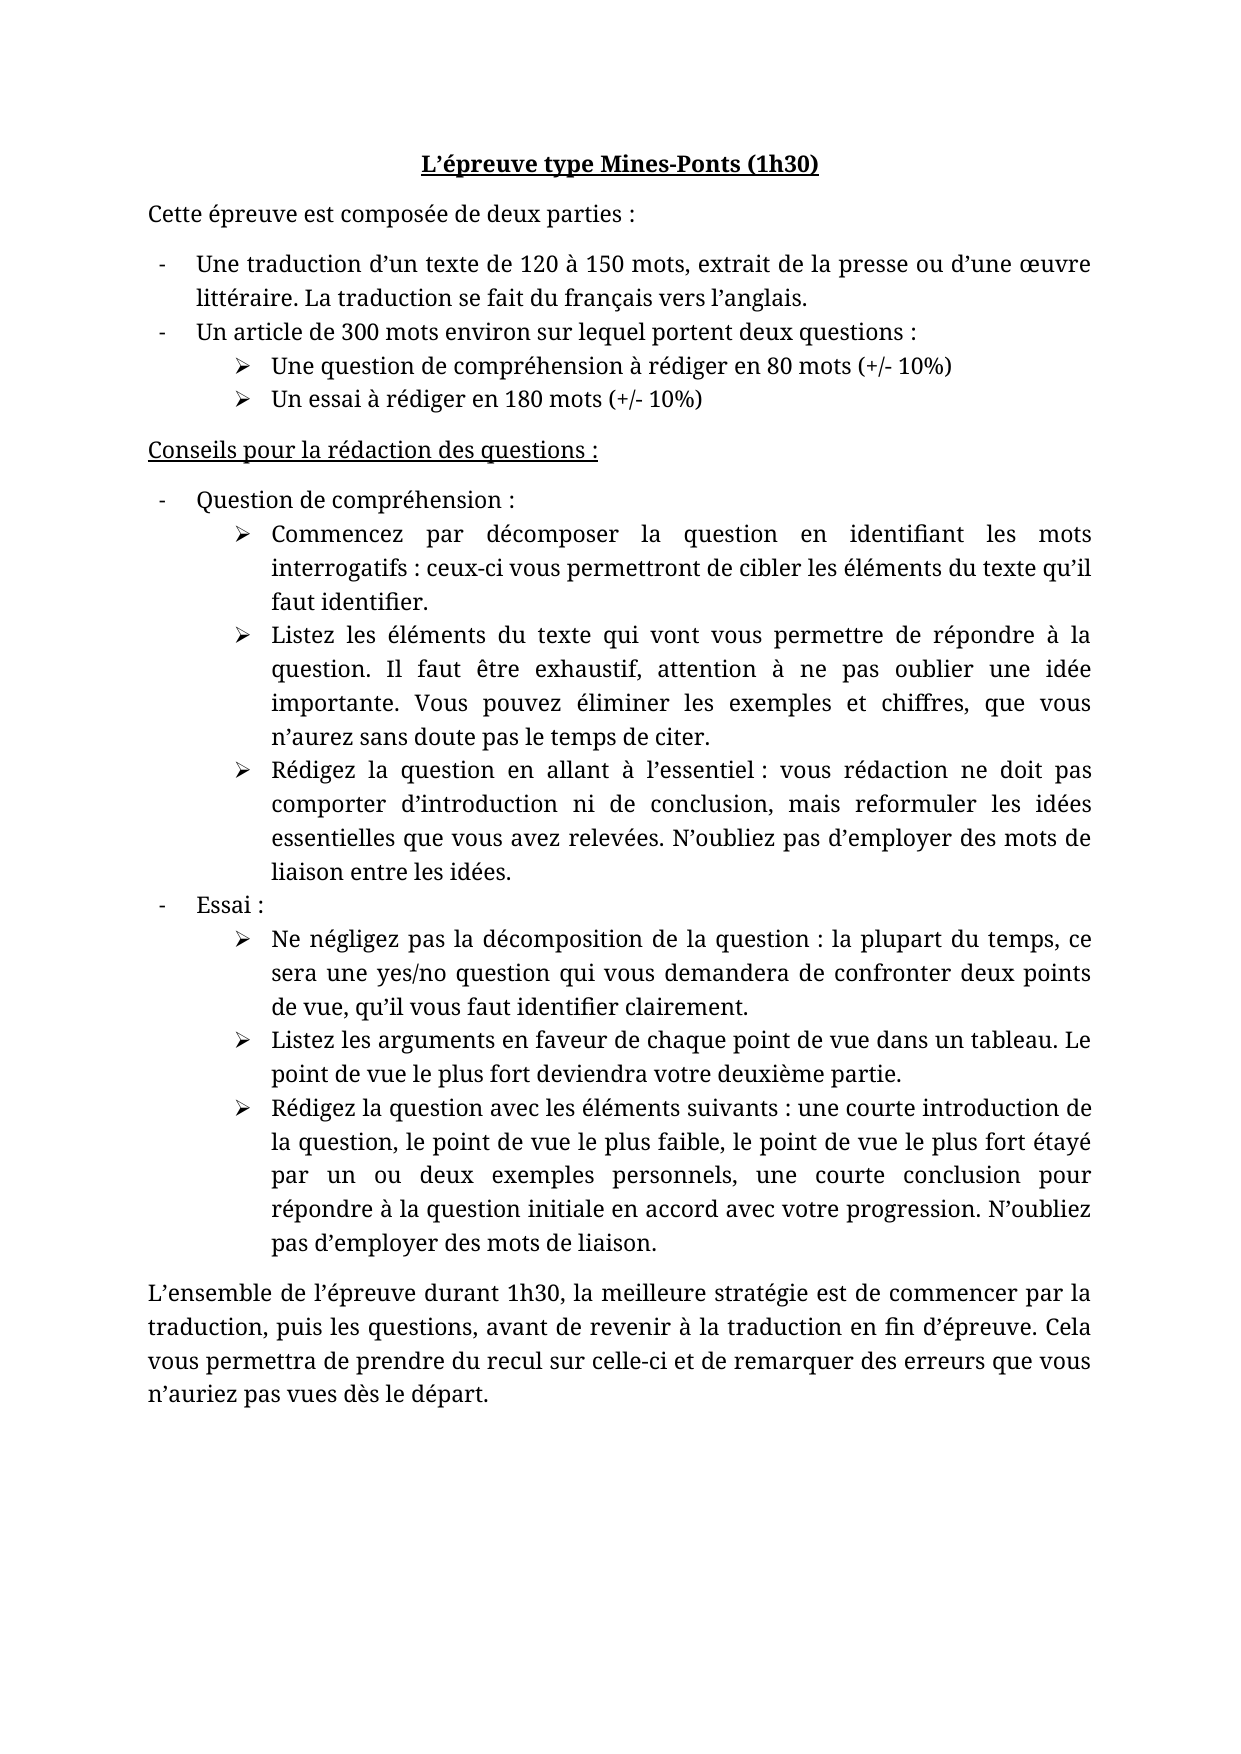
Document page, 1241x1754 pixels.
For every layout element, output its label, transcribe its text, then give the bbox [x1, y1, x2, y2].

list Une traduction d’un texte de 120 à 150 mots, extrait de la presse ou d’une œuvre littéraire. La traduction se fait du français vers l’anglais. [158, 248, 1093, 313]
list Listez les arguments en faveur de chaque point de vue dans un tableau. Le point de vue le plus fort deviendra votre deuxième partie. [233, 1024, 1093, 1089]
list Rédigez la question en allant à l’essentiel : vous rédaction ne doit pas comporter d’introduction ni de conclusion, mais reformuler les idées essentielles que vous avez relevées. N’oubliez pas d’employer des mots de liaison entre les idées. [233, 754, 1093, 887]
list Listez les éléments du texte qui vont vous permettre de répondre à la question. Il faut être exhaustif, attention à ne pas oublier une idée importante. Vous pouvez éliminer les exemples et chiffres, que vous n’aurez sans doute pas le temps de citer. [233, 619, 1093, 752]
list Commencez par décomposer la question en identifiant les mots interrogatifs : ceux-ci vous permettront de cibler les éléments du texte qu’il faut identifier. [233, 518, 1093, 617]
list Une question de compréhension à rédiger en 80 mots (+/- 10%) [233, 350, 1093, 381]
list Ne négligez pas la décomposition de la question : la plupart du temps, ce sera une yes/no question qui vous demandera de confronter deux points de vue, qu’il vous faut identifier clairement. [233, 923, 1093, 1022]
text L’épreuve type Mines-Ponts (1h30) [148, 148, 1093, 179]
text L’ensemble de l’épreuve durant 1h30, la meilleure stratégie est de commencer par la traduction, puis les questions, avant de revenir à la traduction en fin d’épreuve. Cela vous permettra de prendre du recul sur celle-ci et de remarquer des erreurs que vous n’auriez pas vues dès le départ. [148, 1277, 1093, 1410]
list Un essai à rédiger en 180 mots (+/- 10%) [233, 383, 1093, 415]
text Conseils pour la rédaction des questions : [148, 434, 1093, 465]
list Question de compréhension : [158, 484, 1093, 516]
list Rédigez la question avec les éléments suivants : une courte introduction de la question, le point de vue le plus faible, le point de vue le plus fort étayé par un ou deux exemples personnels, une courte conclusion pour répondre à la question initiale en accord avec votre progression. N’oubliez pas d’employer des mots de liaison. [233, 1092, 1093, 1258]
list Un article de 300 mots environ sur lequel portent deux questions : [158, 316, 1093, 347]
text Cette épreuve est composée de deux parties : [148, 198, 1093, 229]
list Essai : [158, 889, 1093, 921]
